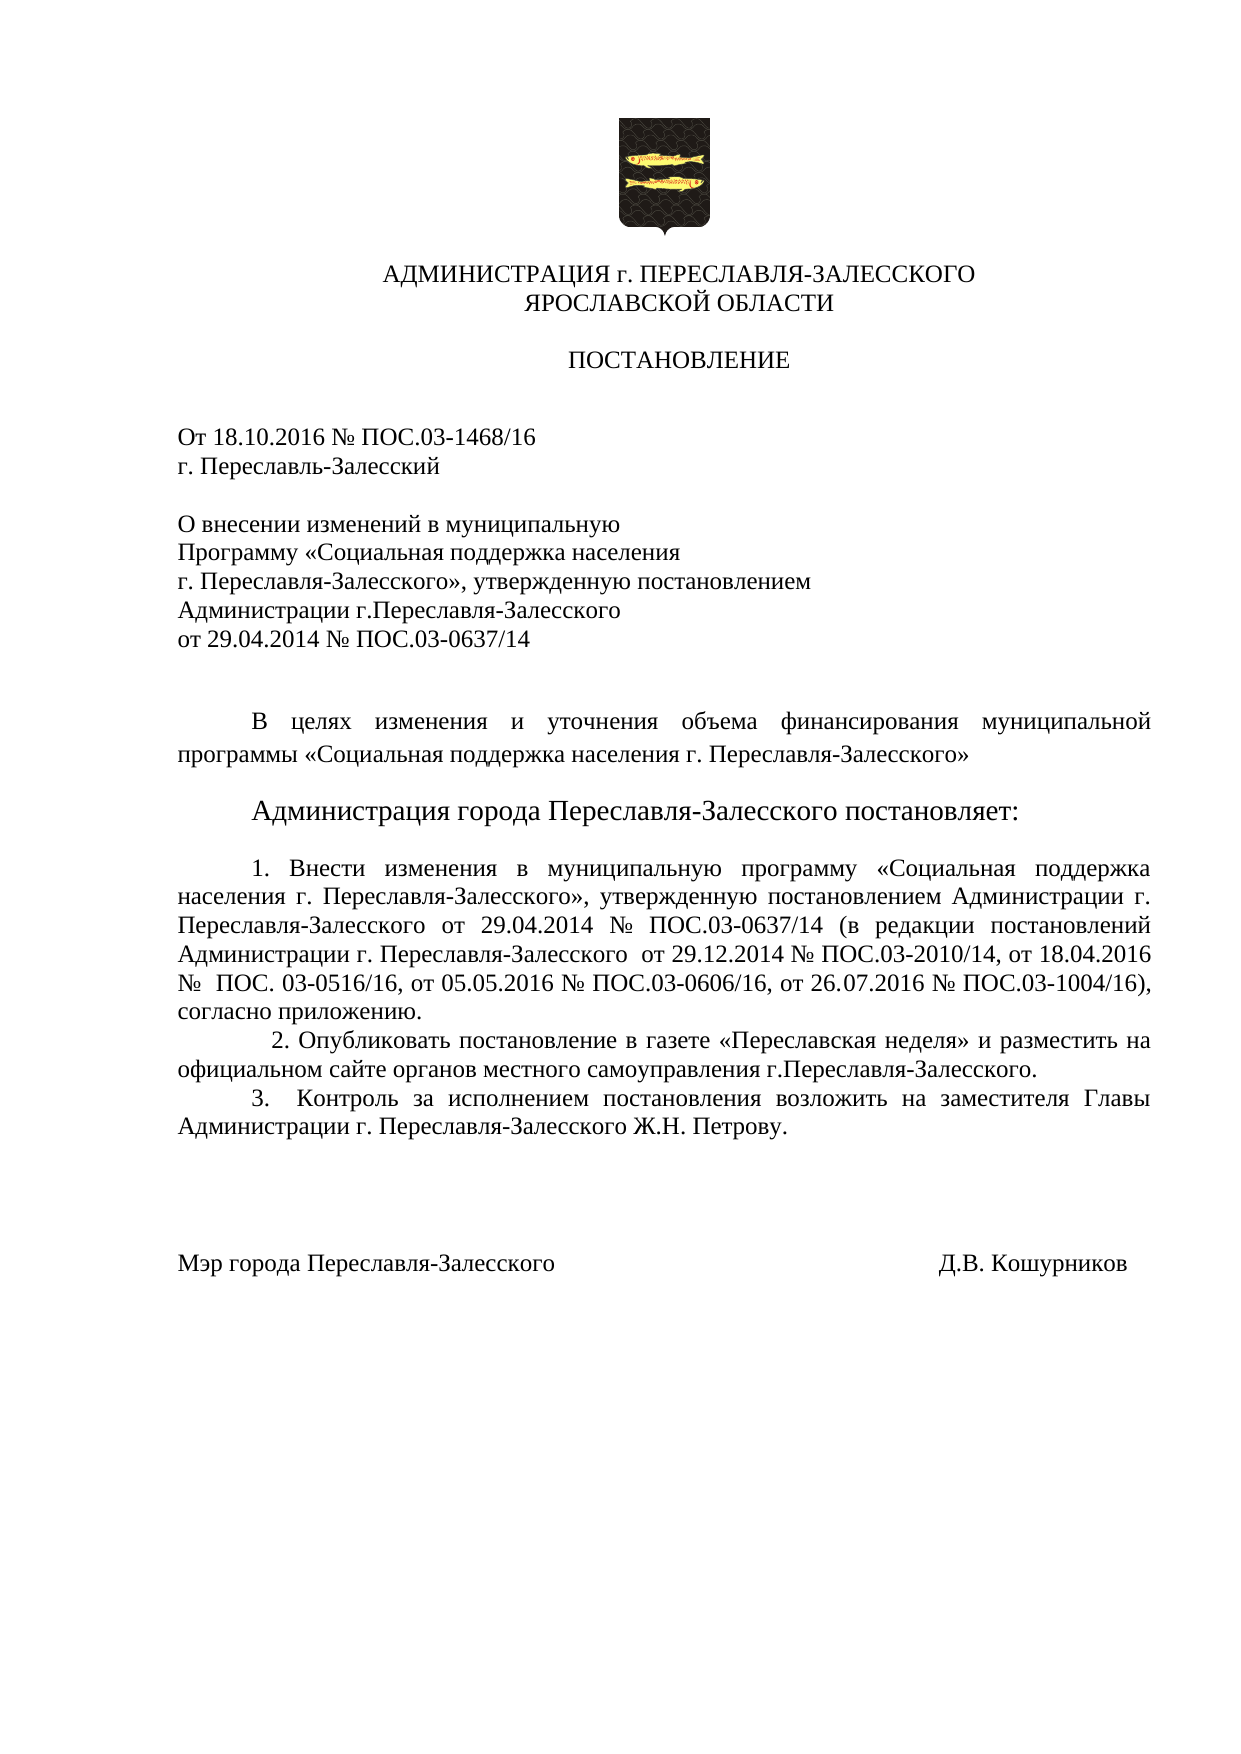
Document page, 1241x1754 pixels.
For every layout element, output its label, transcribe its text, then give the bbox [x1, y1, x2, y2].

text Программу «Социальная поддержка населения [177, 537, 1152, 566]
text 2. Опубликовать постановление в газете «Переславская неделя» и разместить на официальном сайте органов местного самоуправления г.Переславля-Залесского. [177, 1025, 1152, 1083]
text г. Переславля-Залесского», утвержденную постановлением [177, 566, 1152, 595]
text От 18.10.2016 № ПОС.03-1468/16 [177, 422, 1152, 451]
text Администрация города Переславля-Залесского постановляет: [177, 793, 1152, 827]
text ЯРОСЛАВСКОЙ ОБЛАСТИ [207, 288, 1152, 317]
text О внесении изменений в муниципальную [177, 509, 1152, 537]
text 1. Внести изменения в муниципальную программу «Социальная поддержка населения г. Переславля-Залесского», утвержденную постановлением Администрации г. Переславля-Залесского от 29.04.2014 № ПОС.03-0637/14 (в редакции постановлений Администрации г. Переславля-Залесского от 29.12.2014 № ПОС.03-2010/14, от 18.04.2016 № ПОС. 03-0516/16, от 05.05.2016 № ПОС.03-0606/16, от 26.07.2016 № ПОС.03-1004/16), согласно приложению. [177, 853, 1152, 1025]
text В целях изменения и уточнения объема финансирования муниципальной программы «Социальная поддержка населения г. Переславля-Залесского» [177, 706, 1152, 768]
text Администрации г.Переславля-Залесского [177, 595, 1152, 624]
text г. Переславль-Залесский [177, 451, 1152, 480]
text 3. Контроль за исполнением постановления возложить на заместителя Главы Администрации г. Переславля-Залесского Ж.Н. Петрову. [177, 1083, 1152, 1140]
text от 29.04.2014 № ПОС.03-0637/14 [177, 624, 1152, 652]
text АДМИНИСТРАЦИЯ г. ПЕРЕСЛАВЛЯ-ЗАЛЕССКОГО [207, 259, 1152, 288]
text Мэр города Переславля-Залесского Д.В. Кошурников [177, 1248, 1152, 1277]
text ПОСТАНОВЛЕНИЕ [207, 346, 1152, 374]
